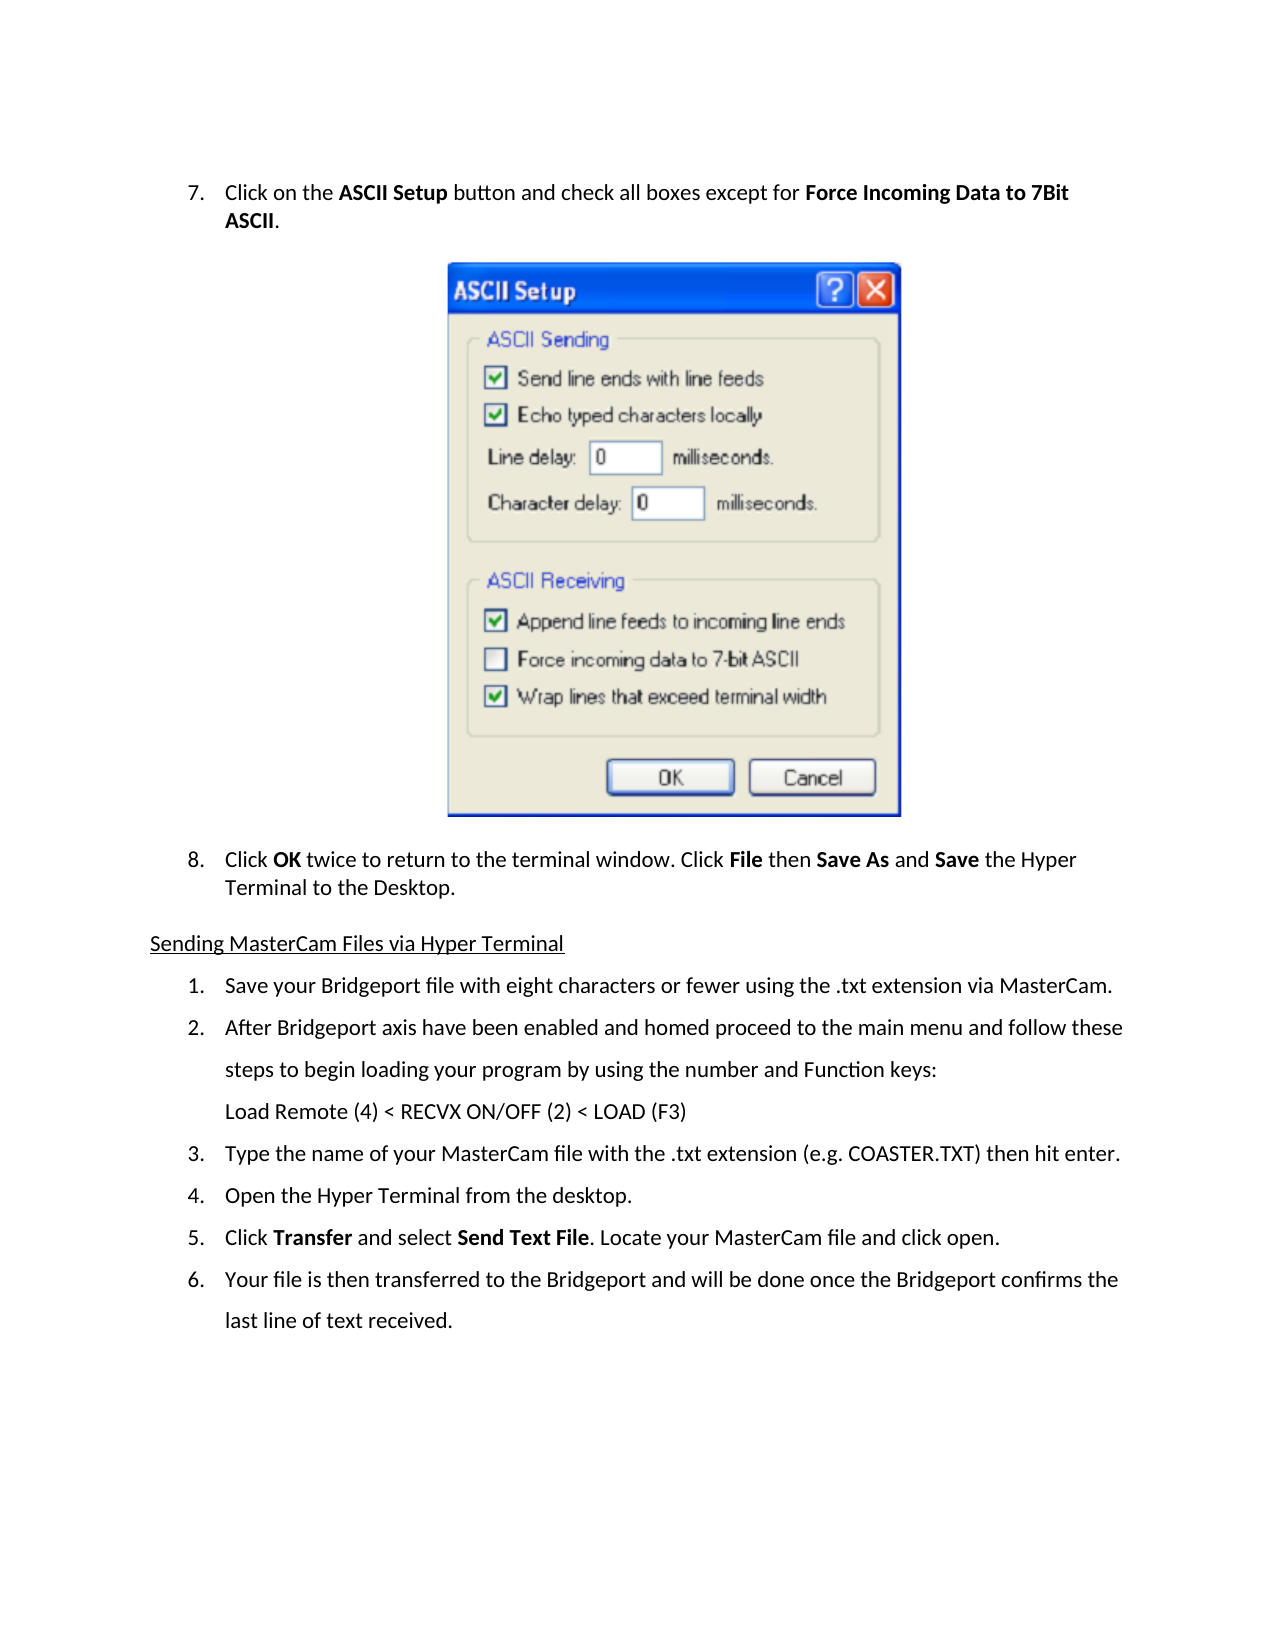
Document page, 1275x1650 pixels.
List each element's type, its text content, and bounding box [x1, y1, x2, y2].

list Click Transfer and select Send Text File. Locate your MasterCam file and click open. [187, 1223, 1125, 1251]
list Open the Hyper Terminal from the desktop. [187, 1181, 1125, 1209]
list Click OK twice to return to the terminal window. Click File then Save As and Save the Hyper Terminal to the Desktop. [187, 845, 1125, 901]
list After Bridgeport axis have been enabled and homed proceed to the main menu and follow these steps to begin loading your program by using the number and Function keys: [187, 1013, 1125, 1083]
list Type the name of your MasterCam file with the .txt extension (e.g. COASTER.TXT) then hit enter. [187, 1139, 1125, 1167]
text Sending MasterCam Files via Hyper Terminal [150, 929, 1125, 957]
list Your file is then transferred to the Bridgeport and will be done once the Bridgeport confirms the last line of text received. [187, 1265, 1125, 1335]
list Load Remote (4) < RECVX ON/OFF (2) < LOAD (F3) [225, 1097, 1125, 1125]
picture [447, 262, 903, 817]
list Click on the ASCII Setup button and check all boxes except for Force Incoming Data to 7Bit ASCII. [187, 178, 1125, 234]
list Save your Bridgeport file with eight characters or fewer using the .txt extension via MasterCam. [187, 971, 1125, 999]
